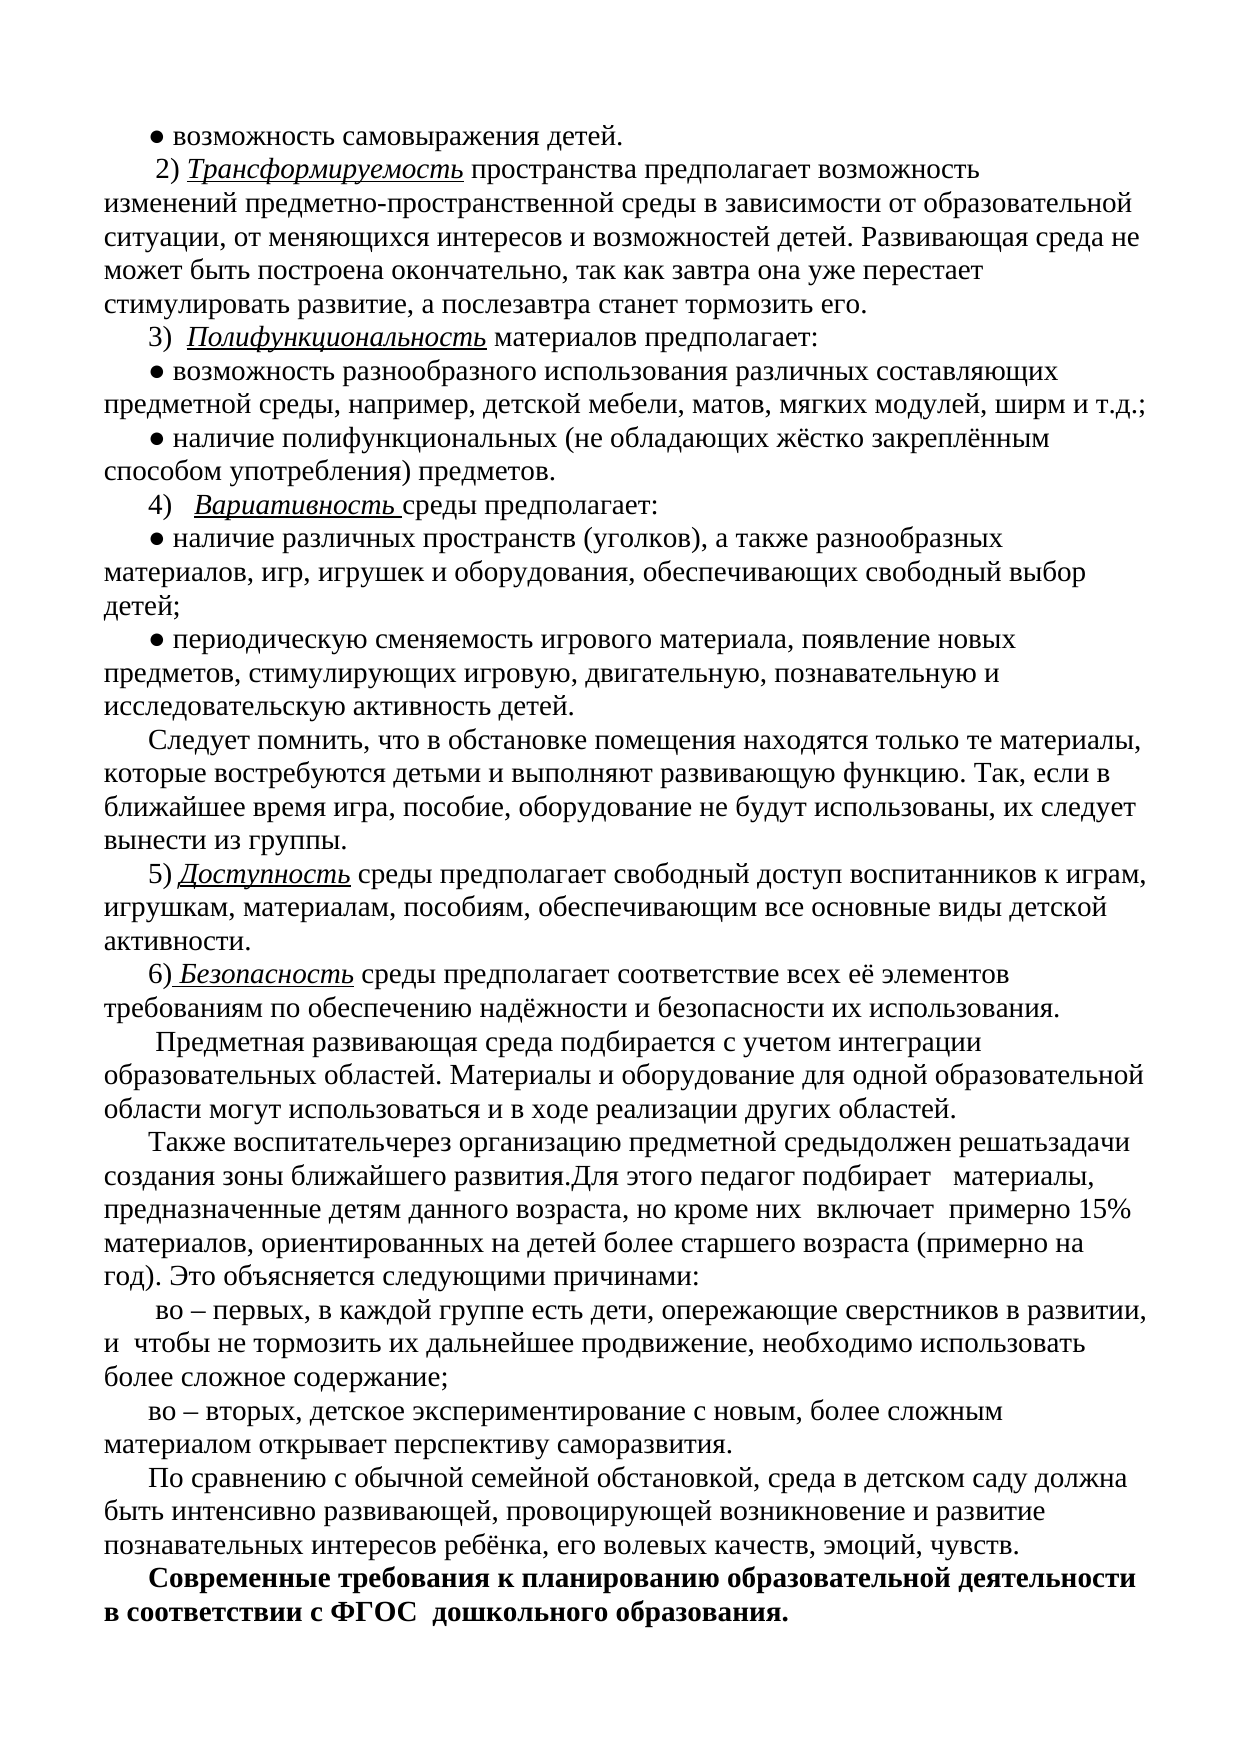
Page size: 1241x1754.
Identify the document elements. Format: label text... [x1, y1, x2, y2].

text Также воспитательчерез организацию предметной средыдолжен решатьзадачи создания зоны ближайшего развития.Для этого педагог подбирает материалы, предназначенные детям данного возраста, но кроме них включает примерно 15% материалов, ориентированных на детей более старшего возраста (примерно на год). Это объясняется следующими причинами: [103, 1124, 1152, 1292]
text ● наличие различных пространств (уголков), а также разнообразных материалов, игр, игрушек и оборудования, обеспечивающих свободный выбор детей; [103, 521, 1152, 621]
text 4) Вариативность среды предполагает: [103, 487, 1152, 521]
text Современные требования к планированию образовательной деятельности в соответствии с ФГОС дошкольного образования. [103, 1560, 1152, 1627]
text ● периодическую сменяемость игрового материала, появление новых предметов, стимулирующих игровую, двигательную, познавательную и исследовательскую активность детей. [103, 621, 1152, 722]
text Предметная развивающая среда подбирается с учетом интеграции образовательных областей. Материалы и оборудование для одной образовательной области могут использоваться и в ходе реализации других областей. [103, 1024, 1152, 1124]
text 2) Трансформируемость пространства предполагает возможность изменений предметно-пространственной среды в зависимости от образовательной ситуации, от меняющихся интересов и возможностей детей. Развивающая среда не может быть построена окончательно, так как завтра она уже перестает стимулировать развитие, а послезавтра станет тормозить его. [103, 152, 1152, 319]
text ● возможность разнообразного использования различных составляющих предметной среды, например, детской мебели, матов, мягких модулей, ширм и т.д.; [103, 353, 1152, 420]
text во – вторых, детское экспериментирование с новым, более сложным материалом открывает перспективу саморазвития. [103, 1393, 1152, 1460]
text во – первых, в каждой группе есть дети, опережающие сверстников в развитии, и чтобы не тормозить их дальнейшее продвижение, необходимо использовать более сложное содержание; [103, 1292, 1152, 1393]
text По сравнению с обычной семейной обстановкой, среда в детском саду должна быть интенсивно развивающей, провоцирующей возникновение и развитие познавательных интересов ребёнка, его волевых качеств, эмоций, чувств. [103, 1460, 1152, 1560]
text 5) Доступность среды предполагает свободный доступ воспитанников к играм, игрушкам, материалам, пособиям, обеспечивающим все основные виды детской активности. [103, 856, 1152, 957]
text ● наличие полифункциональных (не обладающих жёстко закреплённым способом употребления) предметов. [103, 420, 1152, 487]
text Следует помнить, что в обстановке помещения находятся только те материалы, которые востребуются детьми и выполняют развивающую функцию. Так, если в ближайшее время игра, пособие, оборудование не будут использованы, их следует вынести из группы. [103, 722, 1152, 856]
text 6) Безопасность среды предполагает соответствие всех её элементов требованиям по обеспечению надёжности и безопасности их использования. [103, 957, 1152, 1024]
text 3) Полифункциональность материалов предполагает: [103, 319, 1152, 353]
text ● возможность самовыражения детей. [103, 118, 1152, 152]
